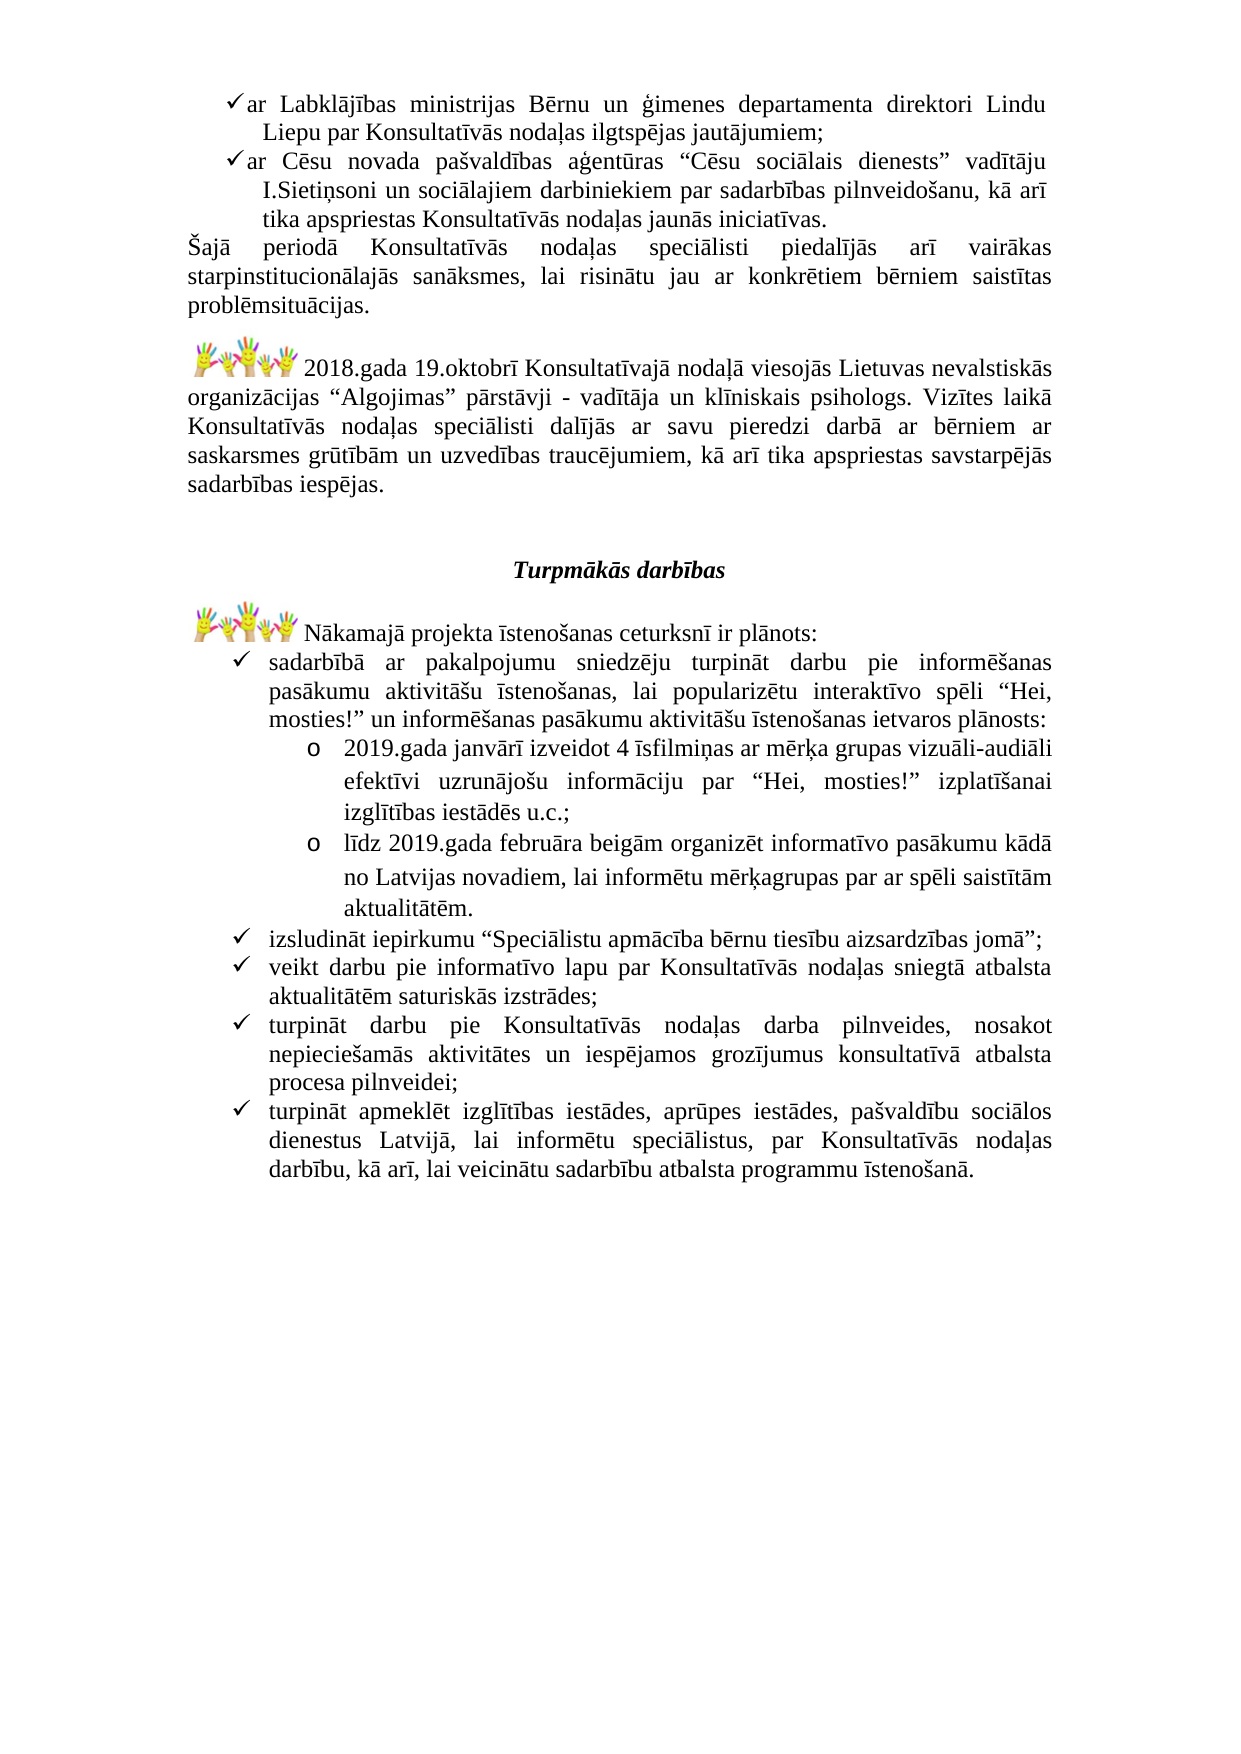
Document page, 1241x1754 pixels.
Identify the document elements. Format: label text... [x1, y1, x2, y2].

list turpināt apmeklēt izglītības iestādes, aprūpes iestādes, pašvaldību sociālos dienestus Latvijā, lai informētu speciālistus, par Konsultatīvās nodaļas darbību, kā arī, lai veicinātu sadarbību atbalsta programmu īstenošanā. [231, 1096, 1053, 1182]
list veikt darbu pie informatīvo lapu par Konsultatīvās nodaļas sniegtā atbalsta aktualitātēm saturiskās izstrādes; [231, 952, 1053, 1010]
text Nākamajā projekta īstenošanas ceturksnī ir plānots: [187, 584, 1053, 647]
list ar Labklājības ministrijas Bērnu un ģimenes departamenta direktori Lindu Liepu par Konsultatīvās nodaļas ilgtspējas jautājumiem; [225, 89, 1047, 146]
text 2018.gada 19.oktobrī Konsultatīvajā nodaļā viesojās Lietuvas nevalstiskās organizācijas “Algojimas” pārstāvji - vadītāja un klīniskais psihologs. Vizītes laikā Konsultatīvās nodaļas speciālisti dalījās ar savu pieredzi darbā ar bērniem ar saskarsmes grūtībām un uzvedības traucējumiem, kā arī tika apspriestas savstarpējās sadarbības iespējas. [187, 319, 1053, 497]
text Turpmākās darbības [187, 555, 1053, 584]
picture [187, 583, 304, 642]
list ar Cēsu novada pašvaldības aģentūras “Cēsu sociālais dienests” vadītāju I.Sietiņsoni un sociālajiem darbiniekiem par sadarbības pilnveidošanu, kā arī tika apspriestas Konsultatīvās nodaļas jaunās iniciatīvas. [225, 146, 1047, 232]
list turpināt darbu pie Konsultatīvās nodaļas darba pilnveides, nosakot nepieciešamās aktivitātes un iespējamos grozījumus konsultatīvā atbalsta procesa pilnveidei; [231, 1010, 1053, 1096]
picture [187, 318, 304, 377]
text Šajā periodā Konsultatīvās nodaļas speciālisti piedalījās arī vairākas starpinstitucionālajās sanāksmes, lai risinātu jau ar konkrētiem bērniem saistītas problēmsituācijas. [187, 232, 1053, 319]
list izsludināt iepirkumu “Speciālistu apmācība bērnu tiesību aizsardzības jomā”; [231, 924, 1053, 952]
list 2019.gada janvārī izveidot 4 īsfilmiņas ar mērķa grupas vizuāli-audiāli efektīvi uzrunājošu informāciju par “Hei, mosties!” izplatīšanai izglītības iestādēs u.c.; [306, 733, 1053, 826]
list sadarbībā ar pakalpojumu sniedzēju turpināt darbu pie informēšanas pasākumu aktivitāšu īstenošanas, lai popularizētu interaktīvo spēli “Hei, mosties!” un informēšanas pasākumu aktivitāšu īstenošanas ietvaros plānosts: [231, 647, 1053, 733]
list līdz 2019.gada februāra beigām organizēt informatīvo pasākumu kādā no Latvijas novadiem, lai informētu mērķagrupas par ar spēli saistītām aktualitātēm. [306, 828, 1053, 921]
